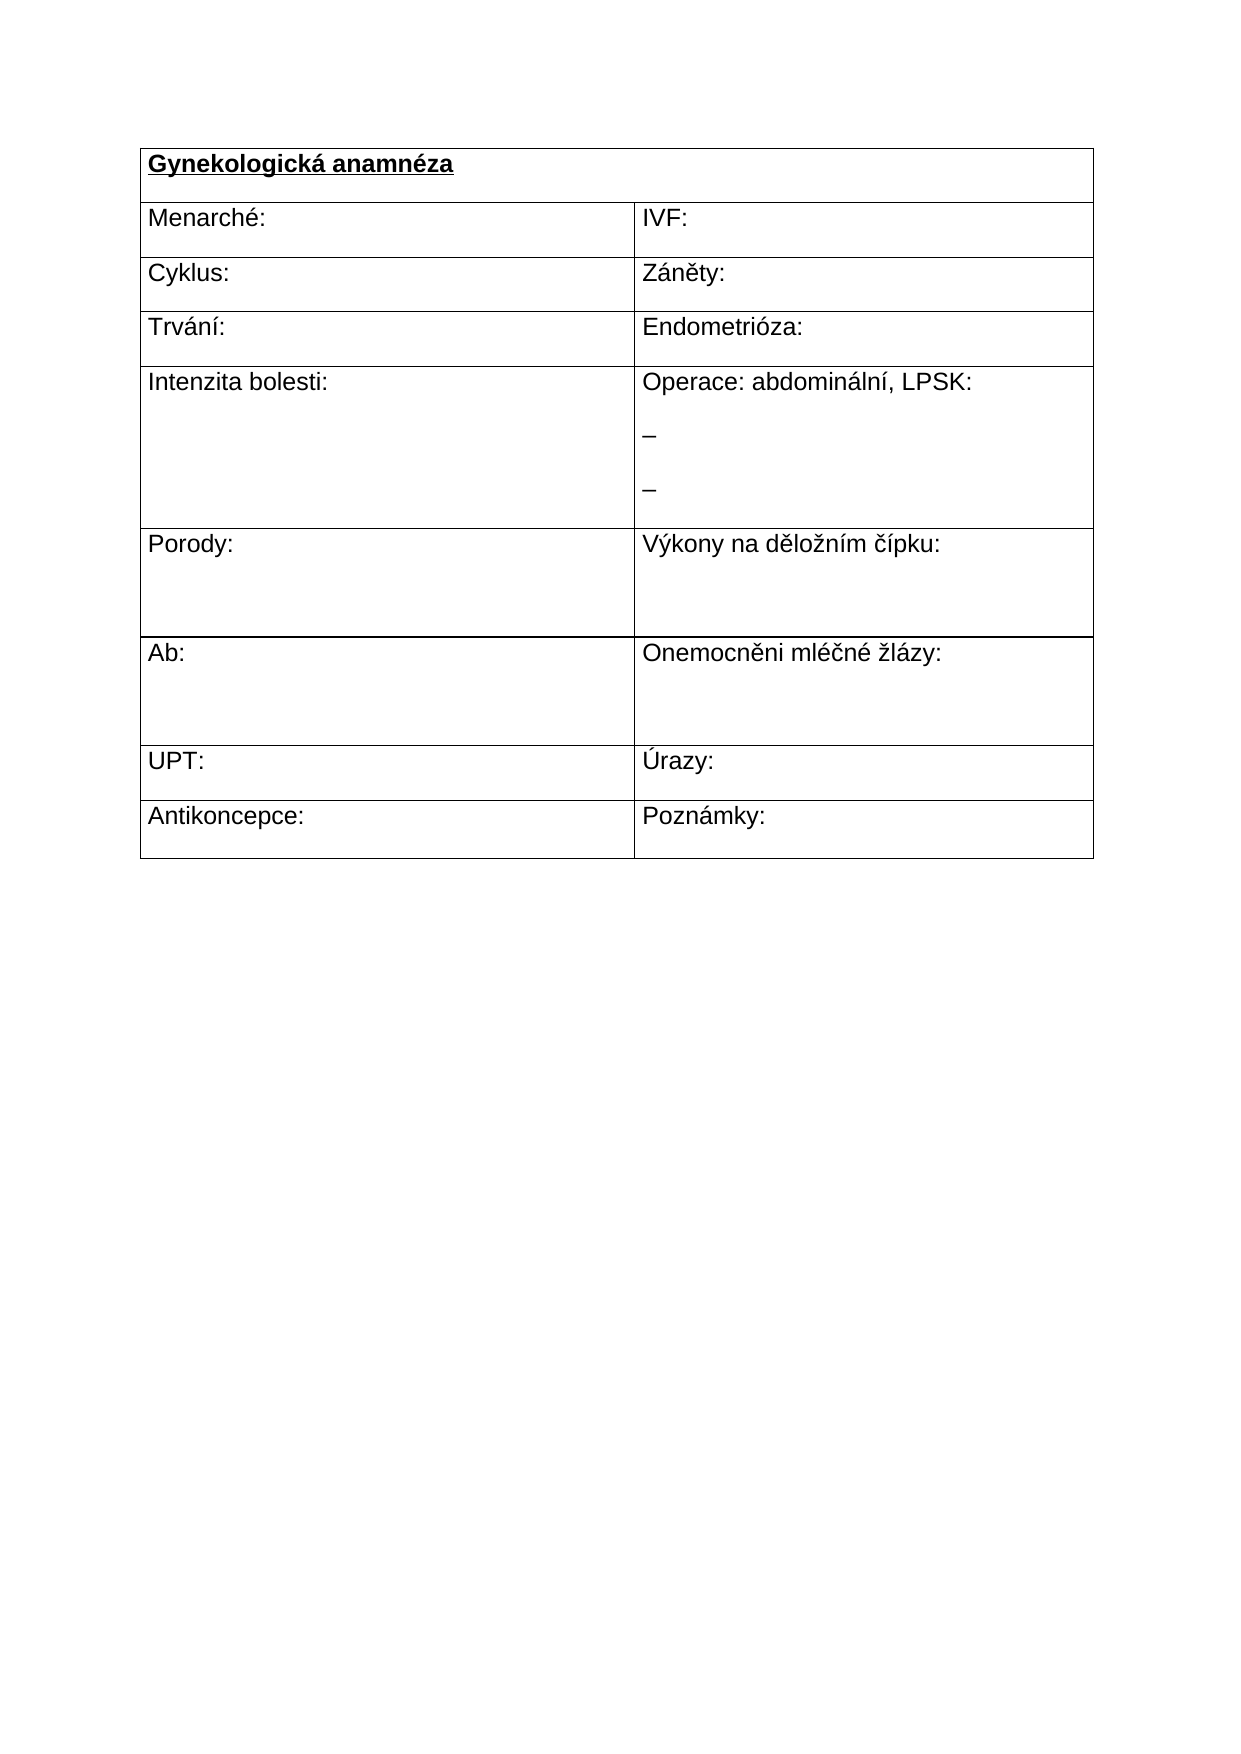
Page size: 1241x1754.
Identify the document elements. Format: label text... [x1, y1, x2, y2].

table_cell Výkony na děložním čípku: [635, 529, 1093, 636]
table_cell Operace: abdominální, LPSK: – – [635, 367, 1093, 528]
table_cell Úrazy: [635, 746, 1093, 800]
table_header Gynekologická anamnéza [141, 149, 1093, 202]
table_cell IVF: [635, 203, 1093, 257]
table_cell Endometrióza: [635, 312, 1093, 366]
table_cell Trvání: [141, 312, 634, 366]
table_cell Ab: [141, 638, 634, 745]
table_cell Antikoncepce: [141, 801, 634, 858]
table_cell Záněty: [635, 258, 1093, 311]
table_cell Cyklus: [141, 258, 634, 311]
table_cell Onemocněni mléčné žlázy: [635, 638, 1093, 745]
table_cell UPT: [141, 746, 634, 800]
table_cell Menarché: [141, 203, 634, 257]
table_cell Poznámky: [635, 801, 1093, 858]
table_cell Porody: [141, 529, 634, 636]
table_cell Intenzita bolesti: [141, 367, 634, 528]
